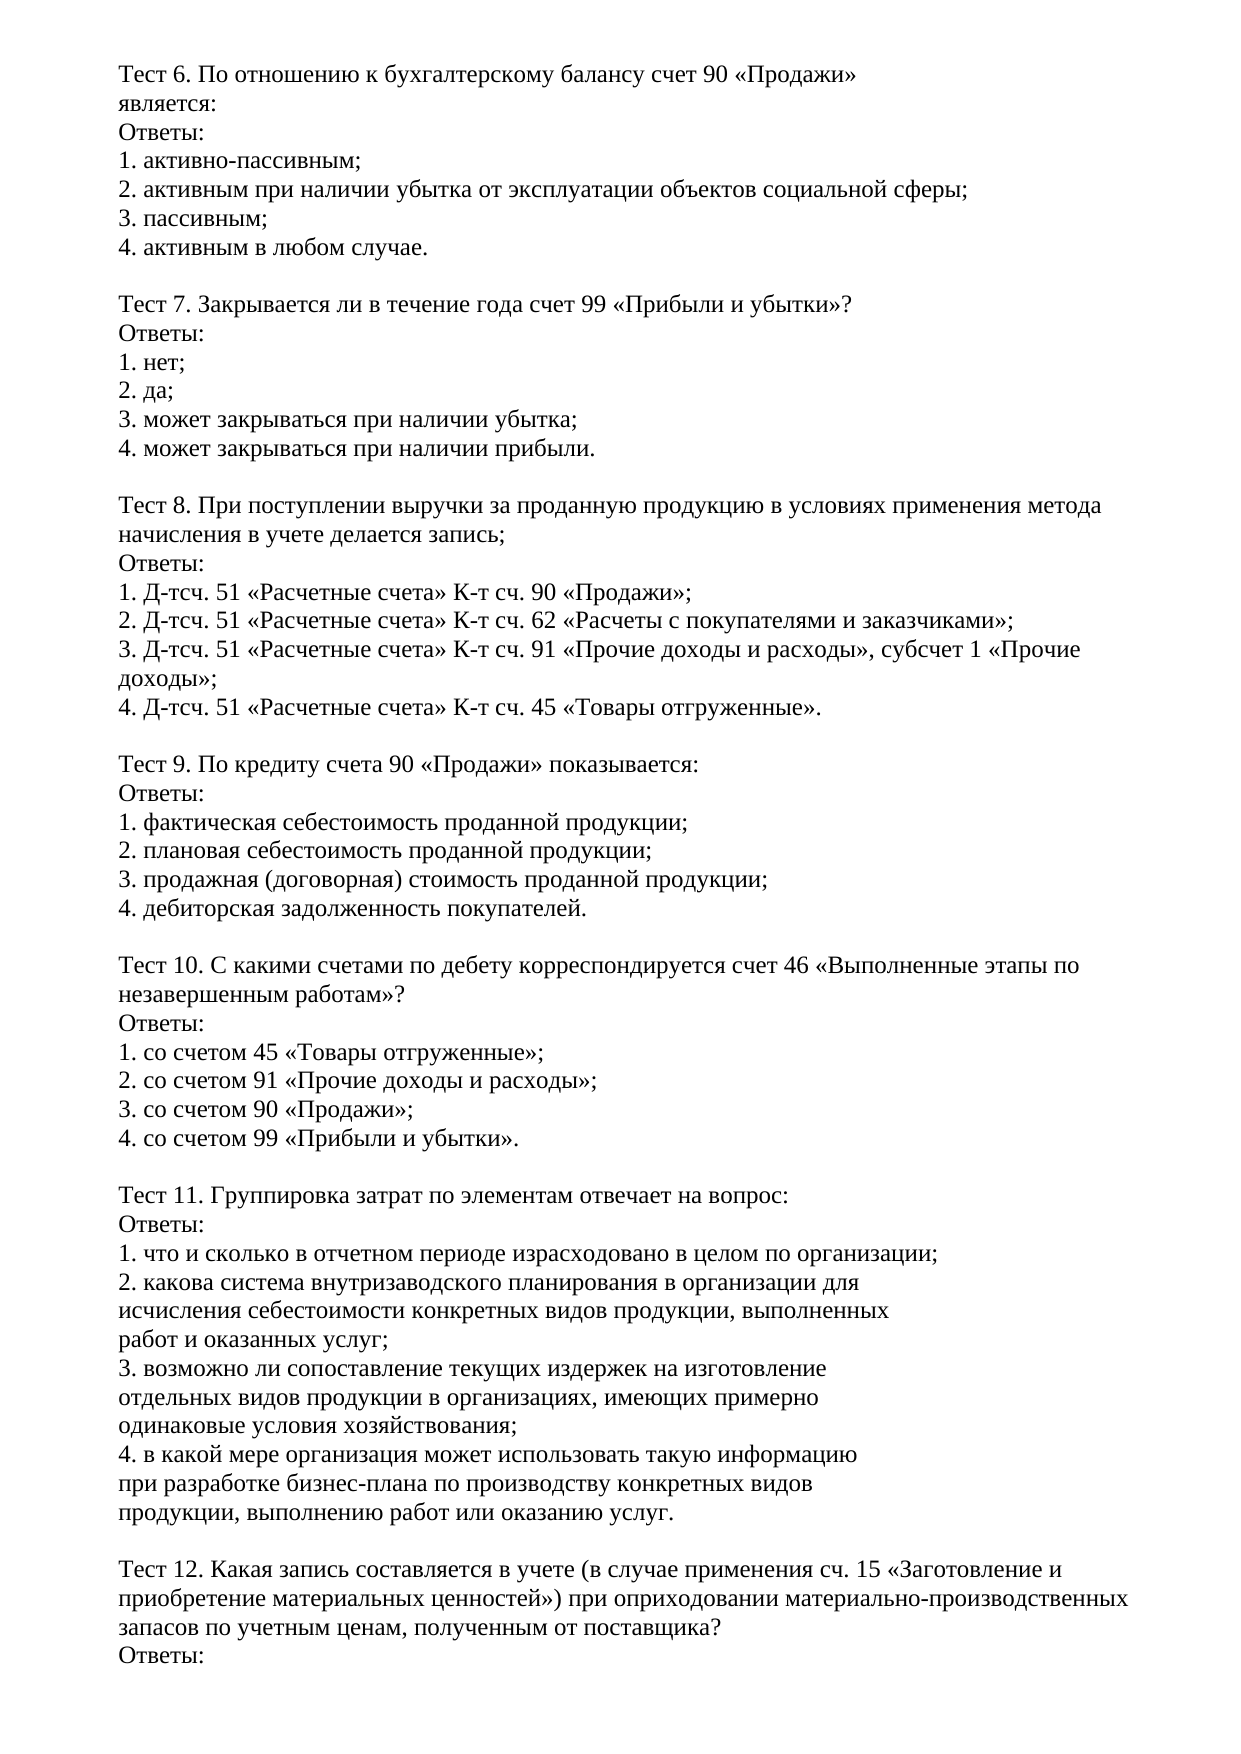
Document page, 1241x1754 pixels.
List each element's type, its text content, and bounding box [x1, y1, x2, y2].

text при разработке бизнес-плана по производству конкретных видов [118, 1468, 1181, 1497]
text Ответы: [118, 318, 1181, 347]
text 2. какова система внутризаводского планирования в организации для [118, 1267, 1181, 1295]
text 1. что и сколько в отчетном периоде израсходовано в целом по организации; [118, 1238, 1181, 1267]
text 4. со счетом 99 «Прибыли и убытки». [118, 1123, 1181, 1152]
text Ответы: [118, 1640, 1181, 1669]
text 2. да; [118, 375, 1181, 404]
text 3. продажная (договорная) стоимость проданной продукции; [118, 864, 1181, 893]
text Тест 7. Закрывается ли в течение года счет 99 «Прибыли и убытки»? [118, 289, 1181, 318]
text 2. Д-тсч. 51 «Расчетные счета» К-т сч. 62 «Расчеты с покупателями и заказчиками»; [118, 605, 1181, 634]
text 2. со счетом 91 «Прочие доходы и расходы»; [118, 1065, 1181, 1094]
text отдельных видов продукции в организациях, имеющих примерно [118, 1382, 1181, 1410]
text Тест 11. Группировка затрат по элементам отвечает на вопрос: [118, 1180, 1181, 1209]
text Ответы: [118, 1209, 1181, 1238]
text 2. активным при наличии убытка от эксплуатации объектов социальной сферы; [118, 174, 1181, 203]
text 1. активно-пассивным; [118, 145, 1181, 174]
text 3. возможно ли сопоставление текущих издержек на изготовление [118, 1353, 1181, 1382]
text 2. плановая себестоимость проданной продукции; [118, 835, 1181, 864]
text Ответы: [118, 778, 1181, 807]
text 1. Д-тсч. 51 «Расчетные счета» К-т сч. 90 «Продажи»; [118, 577, 1181, 605]
text 1. со счетом 45 «Товары отгруженные»; [118, 1037, 1181, 1065]
text Тест 12. Какая запись составляется в учете (в случае применения сч. 15 «Заготовление и приобретение материальных ценностей») при оприходовании материально-производственных запасов по учетным ценам, полученным от поставщика? [118, 1554, 1181, 1640]
text Ответы: [118, 1008, 1181, 1037]
text Тест 8. При поступлении выручки за проданную продукцию в условиях применения метода начисления в учете делается запись; [118, 490, 1181, 548]
text Ответы: [118, 548, 1181, 577]
text продукции, выполнению работ или оказанию услуг. [118, 1497, 1181, 1525]
text 3. может закрываться при наличии убытка; [118, 404, 1181, 433]
text работ и оказанных услуг; [118, 1324, 1181, 1353]
text Ответы: [118, 117, 1181, 145]
text 4. Д-тсч. 51 «Расчетные счета» К-т сч. 45 «Товары отгруженные». [118, 692, 1181, 720]
text Тест 10. С какими счетами по дебету корреспондируется счет 46 «Выполненные этапы по незавершенным работам»? [118, 950, 1181, 1008]
text 3. пассивным; [118, 203, 1181, 232]
text 3. со счетом 90 «Продажи»; [118, 1094, 1181, 1123]
text одинаковые условия хозяйствования; [118, 1410, 1181, 1439]
text 1. фактическая себестоимость проданной продукции; [118, 807, 1181, 835]
text 4. в какой мере организация может использовать такую информацию [118, 1439, 1181, 1468]
text 4. активным в любом случае. [118, 232, 1181, 260]
text является: [118, 88, 1181, 117]
text 4. может закрываться при наличии прибыли. [118, 433, 1181, 462]
text 1. нет; [118, 347, 1181, 375]
text Тест 6. По отношению к бухгалтерскому балансу счет 90 «Продажи» [118, 59, 1181, 88]
text 4. дебиторская задолженность покупателей. [118, 893, 1181, 922]
text Тест 9. По кредиту счета 90 «Продажи» показывается: [118, 749, 1181, 778]
text исчисления себестоимости конкретных видов продукции, выполненных [118, 1295, 1181, 1324]
text 3. Д-тсч. 51 «Расчетные счета» К-т сч. 91 «Прочие доходы и расходы», субсчет 1 «Прочие доходы»; [118, 634, 1181, 692]
